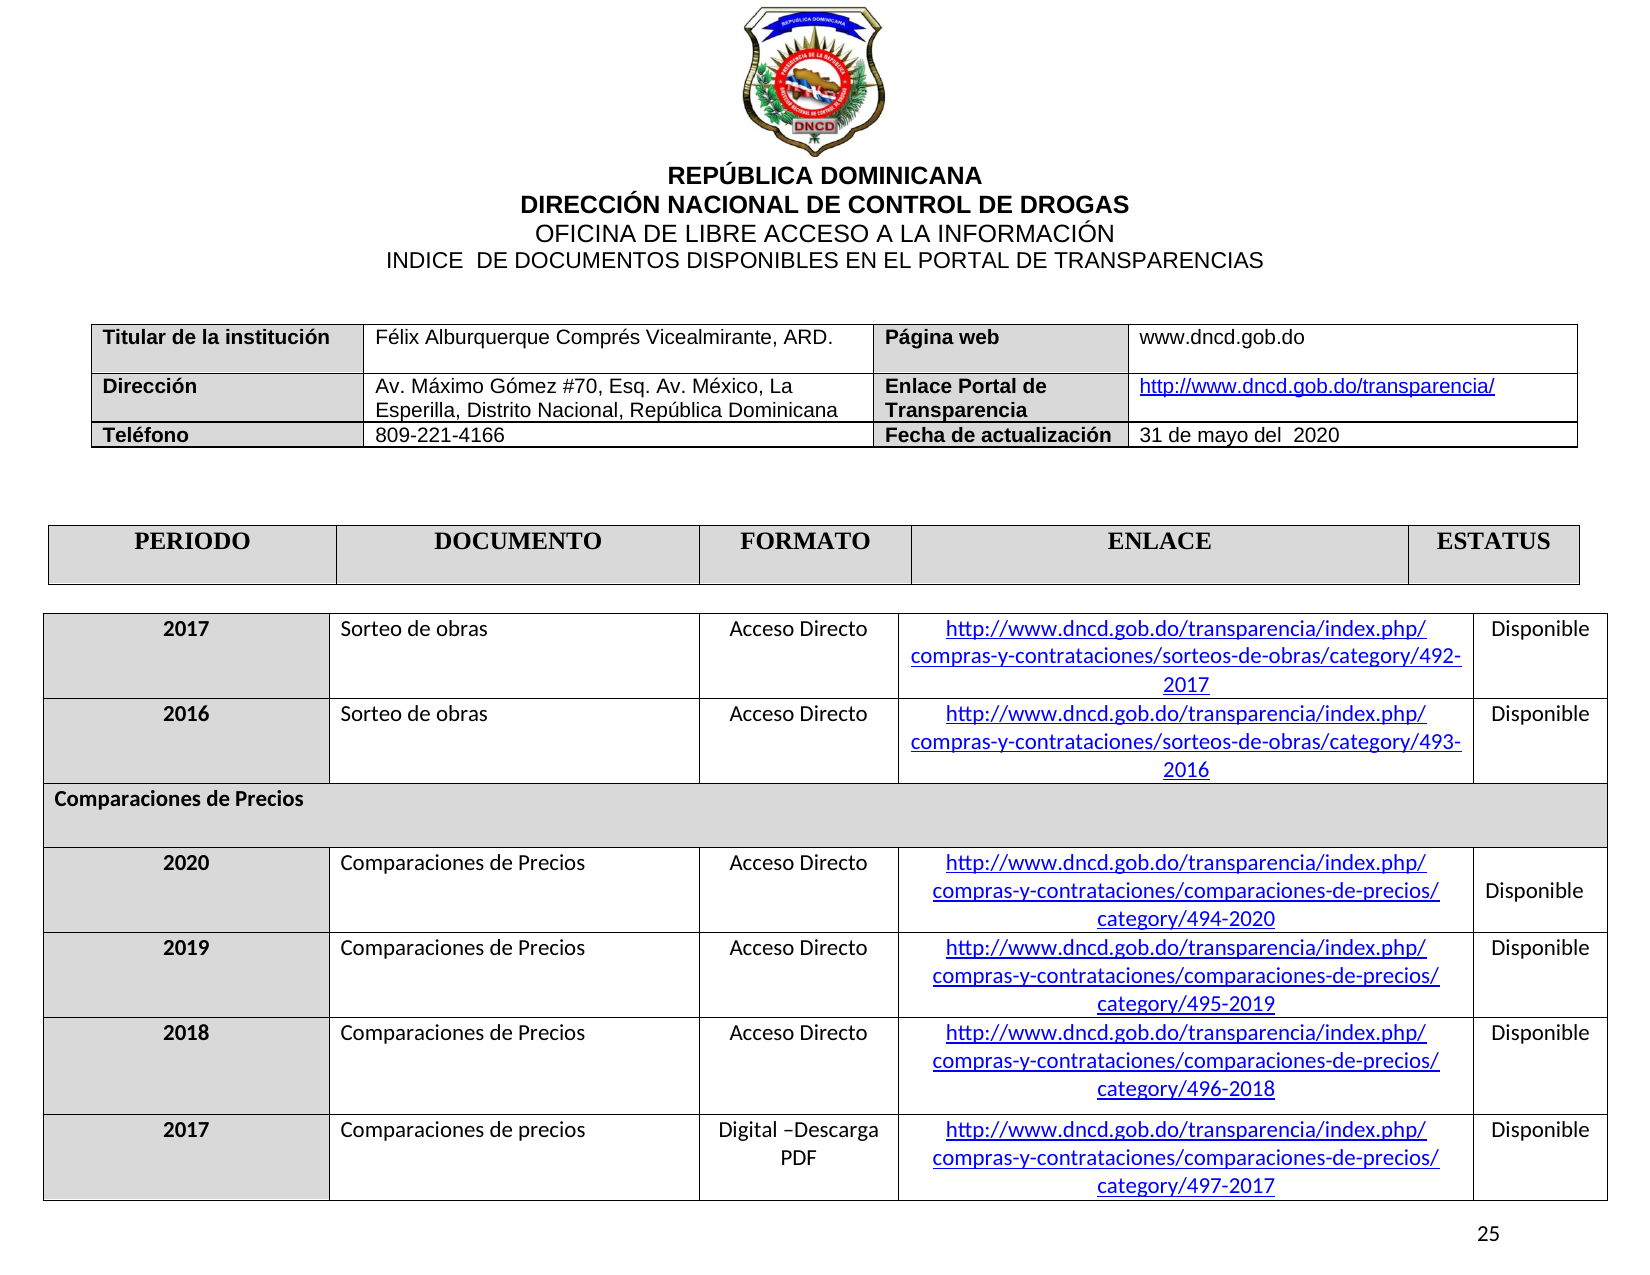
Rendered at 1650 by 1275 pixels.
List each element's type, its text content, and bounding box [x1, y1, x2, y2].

table_cell Sorteo de obras [330, 699, 699, 783]
table_cell Disponible [1474, 933, 1607, 1017]
table_cell Acceso Directo [700, 1018, 898, 1114]
table_cell 2020 [44, 848, 329, 932]
picture [742, 5, 886, 157]
table_cell 2016 [44, 699, 329, 783]
table_cell http://www.dncd.gob.do/transparencia/index.php/compras-y-contrataciones/comparaciones-de-precios/category/494-2020 [899, 848, 1473, 932]
table_cell Disponible [1474, 848, 1607, 932]
table_cell 2018 [44, 1018, 329, 1114]
table_cell Comparaciones de Precios [330, 933, 699, 1017]
table_cell http://www.dncd.gob.do/transparencia/index.php/compras-y-contrataciones/sorteos-de-obras/category/492-2017 [899, 614, 1473, 698]
table_cell Acceso Directo [700, 699, 898, 783]
table_cell Comparaciones de Precios [44, 784, 1607, 847]
table_cell Disponible [1474, 614, 1607, 698]
table_cell Acceso Directo [700, 933, 898, 1017]
table_cell Acceso Directo [700, 848, 898, 932]
table_cell Acceso Directo [700, 614, 898, 698]
table_cell Disponible [1474, 1115, 1607, 1199]
table_cell Sorteo de obras [330, 614, 699, 698]
table_cell 2019 [44, 933, 329, 1017]
table_cell http://www.dncd.gob.do/transparencia/index.php/compras-y-contrataciones/comparaciones-de-precios/category/495-2019 [899, 933, 1473, 1017]
table_cell 2017 [44, 614, 329, 698]
table_cell http://www.dncd.gob.do/transparencia/index.php/compras-y-contrataciones/comparaciones-de-precios/category/497-2017 [899, 1115, 1473, 1199]
table_cell Comparaciones de precios [330, 1115, 699, 1199]
table_cell Comparaciones de Precios [330, 848, 699, 932]
table_cell Disponible [1474, 1018, 1607, 1114]
table_cell Digital –Descarga PDF [700, 1115, 898, 1199]
table_cell Comparaciones de Precios [330, 1018, 699, 1114]
table_cell http://www.dncd.gob.do/transparencia/index.php/compras-y-contrataciones/sorteos-de-obras/category/493-2016 [899, 699, 1473, 783]
table_cell 2017 [44, 1115, 329, 1199]
table_cell Disponible [1474, 699, 1607, 783]
table_cell http://www.dncd.gob.do/transparencia/index.php/compras-y-contrataciones/comparaciones-de-precios/category/496-2018 [899, 1018, 1473, 1114]
